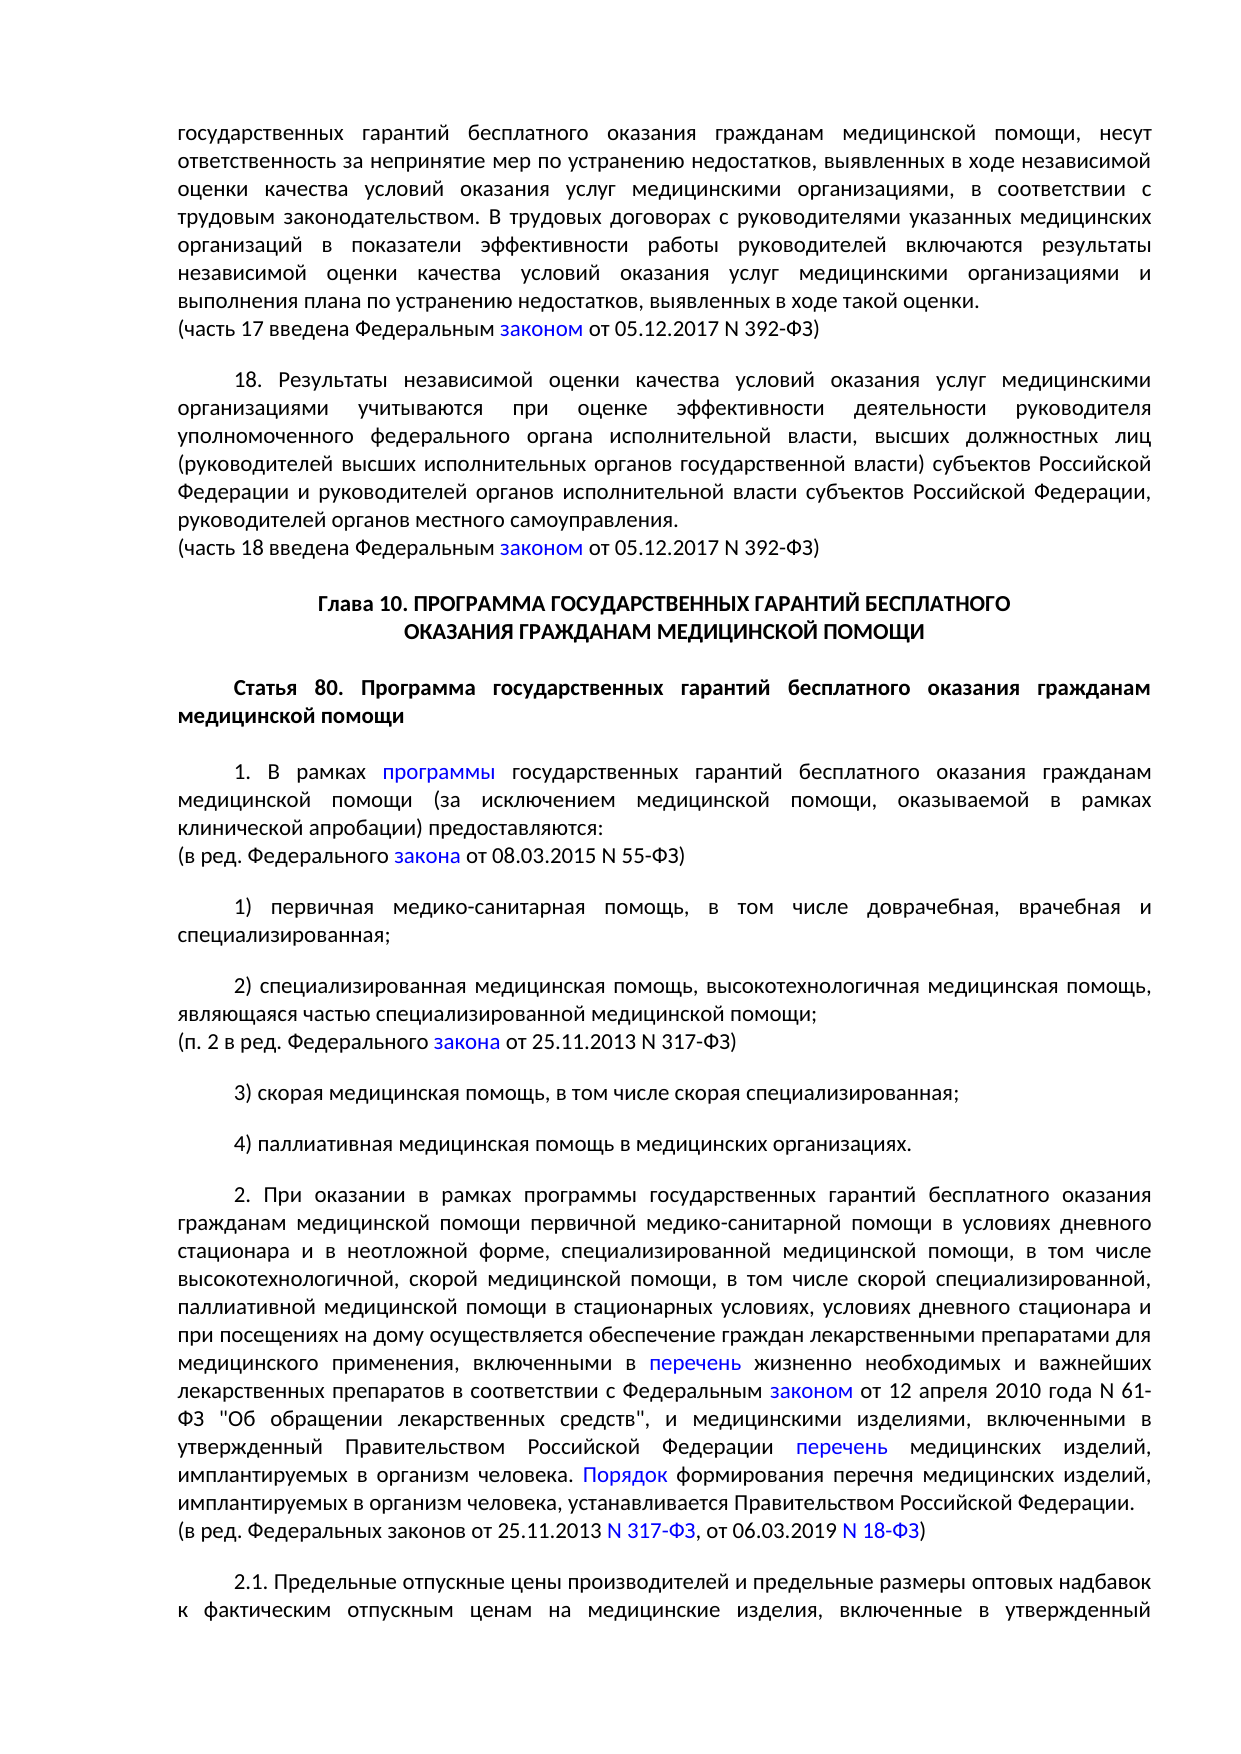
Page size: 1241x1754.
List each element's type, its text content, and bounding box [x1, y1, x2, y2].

title Статья 80. Программа государственных гарантий бесплатного оказания гражданам медицинской помощи [177, 673, 1152, 729]
text 4) паллиативная медицинская помощь в медицинских организациях. [177, 1129, 1152, 1157]
text 3) скорая медицинская помощь, в том числе скорая специализированная; [177, 1078, 1152, 1106]
text (в ред. Федеральных законов от 25.11.2013 N 317-ФЗ, от 06.03.2019 N 18-ФЗ) [177, 1517, 1152, 1544]
text 2) специализированная медицинская помощь, высокотехнологичная медицинская помощь, являющаяся частью специализированной медицинской помощи; [177, 971, 1152, 1027]
text (часть 17 введена Федеральным законом от 05.12.2017 N 392-ФЗ) [177, 314, 1152, 342]
text (часть 18 введена Федеральным законом от 05.12.2017 N 392-ФЗ) [177, 533, 1152, 561]
text 18. Результаты независимой оценки качества условий оказания услуг медицинскими организациями учитываются при оценке эффективности деятельности руководителя уполномоченного федерального органа исполнительной власти, высших должностных лиц (руководителей высших исполнительных органов государственной власти) субъектов Российской Федерации и руководителей органов исполнительной власти субъектов Российской Федерации, руководителей органов местного самоуправления. [177, 365, 1152, 533]
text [177, 118, 1152, 314]
text (в ред. Федерального закона от 08.03.2015 N 55-ФЗ) [177, 842, 1152, 869]
text 2. При оказании в рамках программы государственных гарантий бесплатного оказания гражданам медицинской помощи первичной медико-санитарной помощи в условиях дневного стационара и в неотложной форме, специализированной медицинской помощи, в том числе высокотехнологичной, скорой медицинской помощи, в том числе скорой специализированной, паллиативной медицинской помощи в стационарных условиях, условиях дневного стационара и при посещениях на дому осуществляется обеспечение граждан лекарственными препаратами для медицинского применения, включенными в перечень жизненно необходимых и важнейших лекарственных препаратов в соответствии с Федеральным законом от 12 апреля 2010 года N 61-ФЗ "Об обращении лекарственных средств", и медицинскими изделиями, включенными в утвержденный Правительством Российской Федерации перечень медицинских изделий, имплантируемых в организм человека. Порядок формирования перечня медицинских изделий, имплантируемых в организм человека, устанавливается Правительством Российской Федерации. [177, 1180, 1152, 1517]
title ОКАЗАНИЯ ГРАЖДАНАМ МЕДИЦИНСКОЙ ПОМОЩИ [177, 617, 1152, 645]
text 1. В рамках программы государственных гарантий бесплатного оказания гражданам медицинской помощи (за исключением медицинской помощи, оказываемой в рамках клинической апробации) предоставляются: [177, 757, 1152, 842]
text 1) первичная медико-санитарная помощь, в том числе доврачебная, врачебная и специализированная; [177, 892, 1152, 948]
text (п. 2 в ред. Федерального закона от 25.11.2013 N 317-ФЗ) [177, 1027, 1152, 1056]
title Глава 10. ПРОГРАММА ГОСУДАРСТВЕННЫХ ГАРАНТИЙ БЕСПЛАТНОГО [177, 589, 1152, 617]
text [177, 1567, 1152, 1623]
